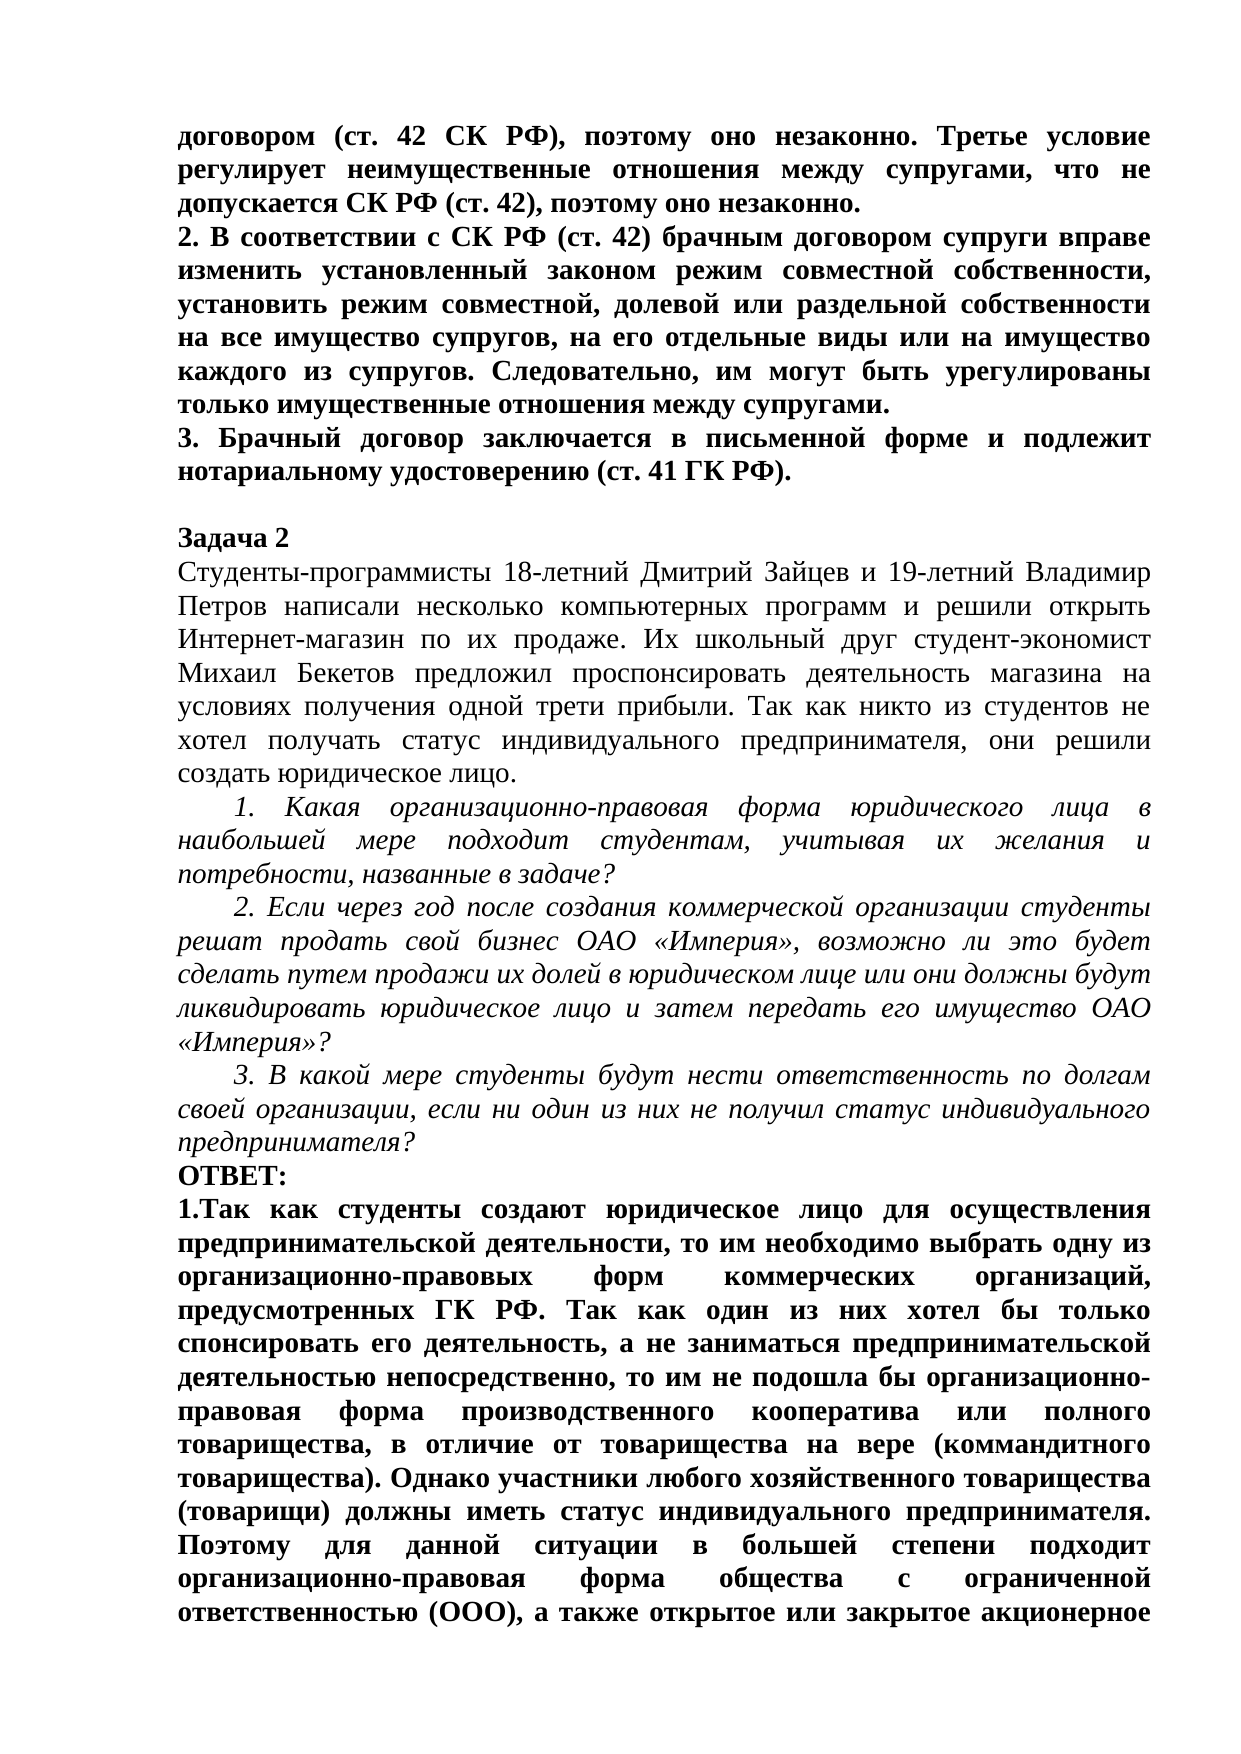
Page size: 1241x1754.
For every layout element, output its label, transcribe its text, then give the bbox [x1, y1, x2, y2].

text Задача 2 [177, 521, 1152, 554]
list ОТВЕТ: [177, 1158, 1152, 1191]
text Студенты-программисты 18-летний Дмитрий Зайцев и 19-летний Владимир Петров написали несколько компьютерных программ и решили открыть Интернет-магазин по их продаже. Их школьный друг студент-экономист Михаил Бекетов предложил проспонсировать деятельность магазина на условиях получения одной трети прибыли. Так как никто из студентов не хотел получать статус индивидуального предпринимателя, они решили создать юридическое лицо. [177, 554, 1152, 789]
list 3. В какой мере студенты будут нести ответственность по долгам своей организации, если ни один из них не получил статус индивидуального предпринимателя? [177, 1057, 1152, 1158]
list 1. Какая организационно-правовая форма юридического лица в наибольшей мере подходит студентам, учитывая их желания и потребности, названные в задаче? [177, 789, 1152, 889]
text 3. Брачный договор заключается в письменной форме и подлежит нотариальному удостоверению (ст. 41 ГК РФ). [177, 420, 1152, 487]
list 2. Если через год после создания коммерческой организации студенты решат продать свой бизнес ОАО «Империя», возможно ли это будет сделать путем продажи их долей в юридическом лице или они должны будут ликвидировать юридическое лицо и затем передать его имущество ОАО «Империя»? [177, 889, 1152, 1057]
text 2. В соответствии с СК РФ (ст. 42) брачным договором супруги вправе изменить установленный законом режим совместной собственности, установить режим совместной, долевой или раздельной собственности на все имущество супругов, на его отдельные виды или на имущество каждого из супругов. Следовательно, им могут быть урегулированы только имущественные отношения между супругами. [177, 219, 1152, 420]
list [177, 1191, 1152, 1627]
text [177, 118, 1152, 219]
